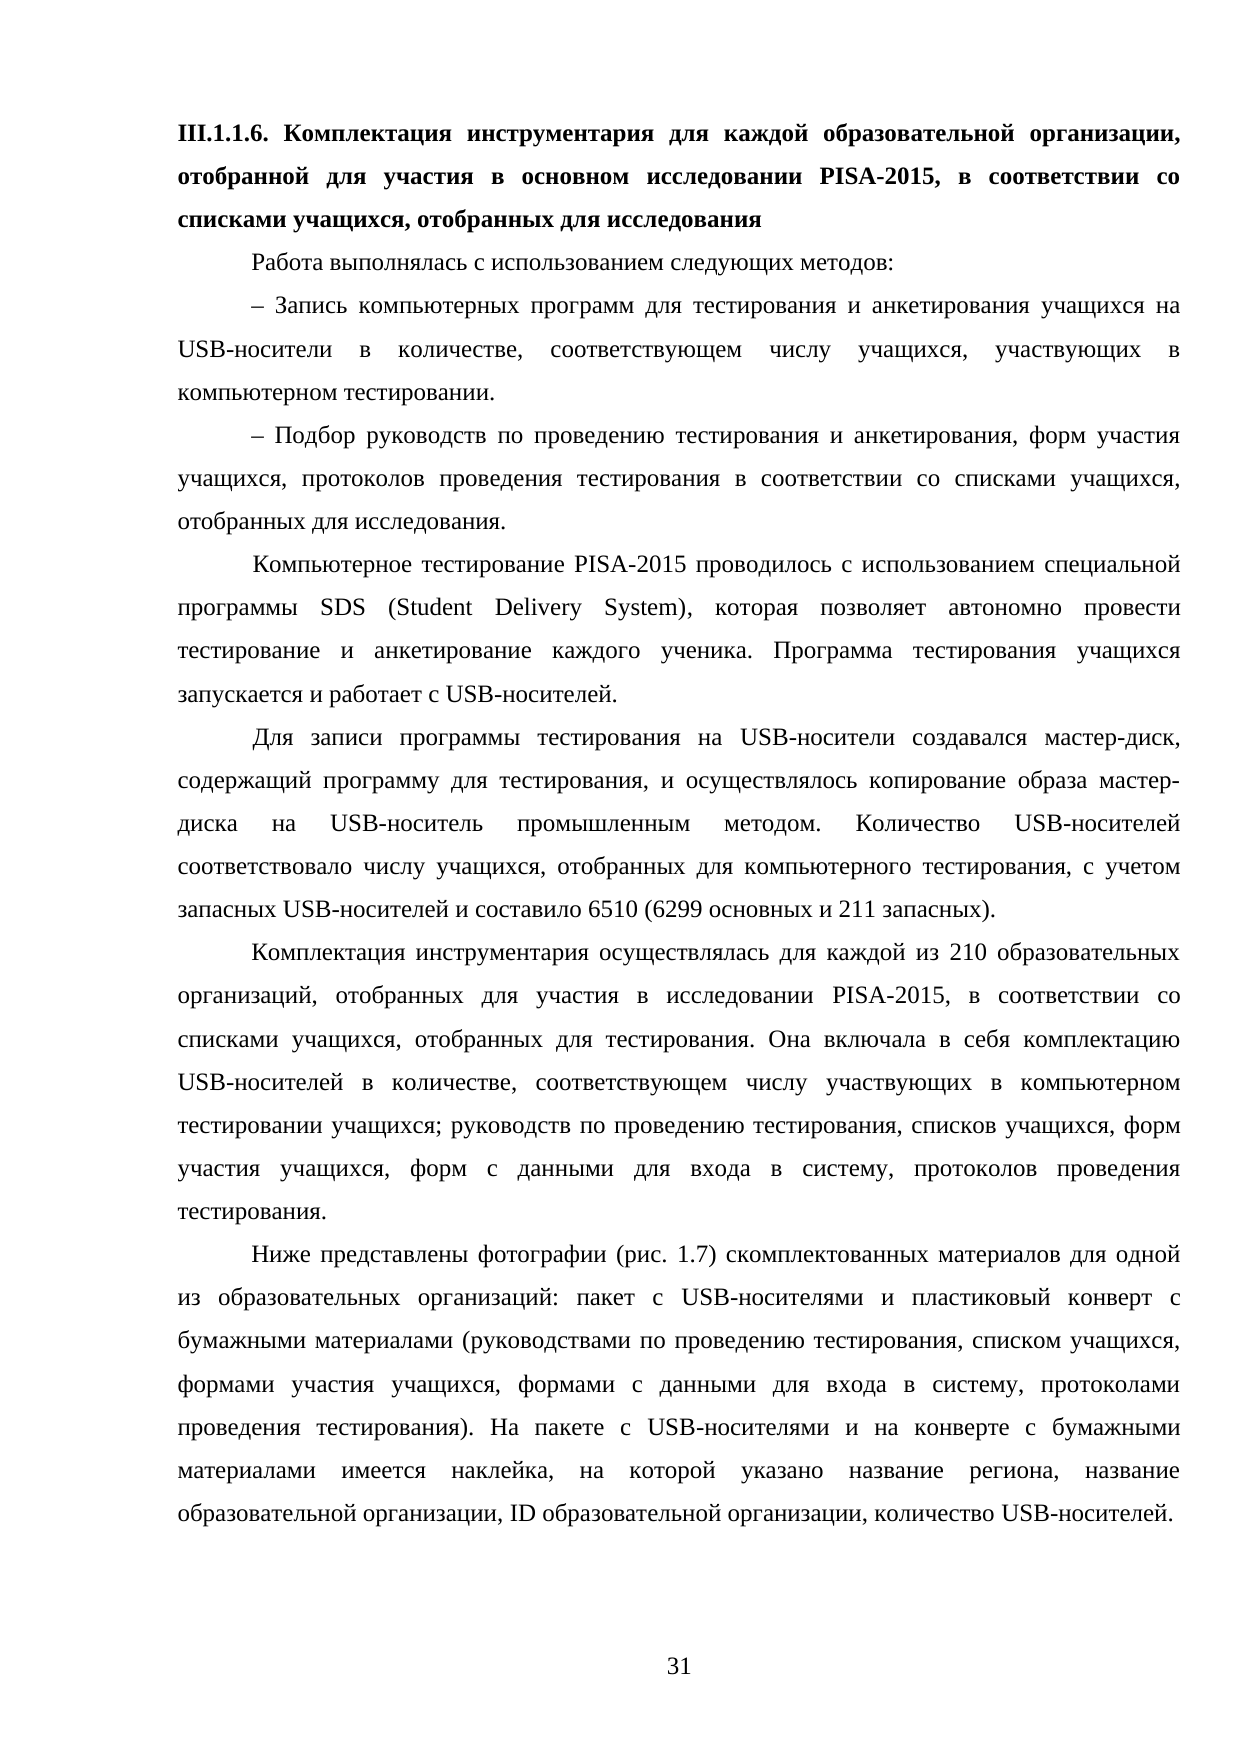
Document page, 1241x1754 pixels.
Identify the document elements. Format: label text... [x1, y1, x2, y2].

text – Подбор руководств по проведению тестирования и анкетирования, форм участия учащихся, протоколов проведения тестирования в соответствии со списками учащихся, отобранных для исследования. [177, 420, 1181, 535]
text – Запись компьютерных программ для тестирования и анкетирования учащихся на USB-носители в количестве, соответствующем числу учащихся, участвующих в компьютерном тестировании. [177, 291, 1181, 406]
text Компьютерное тестирование PISA-2015 проводилось с использованием специальной программы SDS (Student Delivery System), которая позволяет автономно провести тестирование и анкетирование каждого ученика. Программа тестирования учащихся запускается и работает с USB-носителей. [177, 549, 1181, 707]
text Ниже представлены фотографии (рис. 1.7) скомплектованных материалов для одной из образовательных организаций: пакет с USB-носителями и пластиковый конверт с бумажными материалами (руководствами по проведению тестирования, списком учащихся, формами участия учащихся, формами с данными для входа в систему, протоколами проведения тестирования). На пакете с USB-носителями и на конверте с бумажными материалами имеется наклейка, на которой указано название региона, название образовательной организации, ID образовательной организации, количество USB-носителей. [177, 1239, 1181, 1527]
text Работа выполнялась с использованием следующих методов: [177, 247, 1181, 276]
text Для записи программы тестирования на USB-носители создавался мастер-диск, содержащий программу для тестирования, и осуществлялось копирование образа мастер-диска на USB-носитель промышленным методом. Количество USB-носителей соответствовало числу учащихся, отобранных для компьютерного тестирования, с учетом запасных USB-носителей и составило 6510 (6299 основных и 211 запасных). [177, 722, 1181, 923]
text III.1.1.6. Комплектация инструментария для каждой образовательной организации, отобранной для участия в основном исследовании PISA-2015, в соответствии со списками учащихся, отобранных для исследования [177, 118, 1181, 233]
text Комплектация инструментария осуществлялась для каждой из 210 образовательных организаций, отобранных для участия в исследовании PISA-2015, в соответствии со списками учащихся, отобранных для тестирования. Она включала в себя комплектацию USB-носителей в количестве, соответствующем числу участвующих в компьютерном тестировании учащихся; руководств по проведению тестирования, списков учащихся, форм участия учащихся, форм с данными для входа в систему, протоколов проведения тестирования. [177, 937, 1181, 1225]
